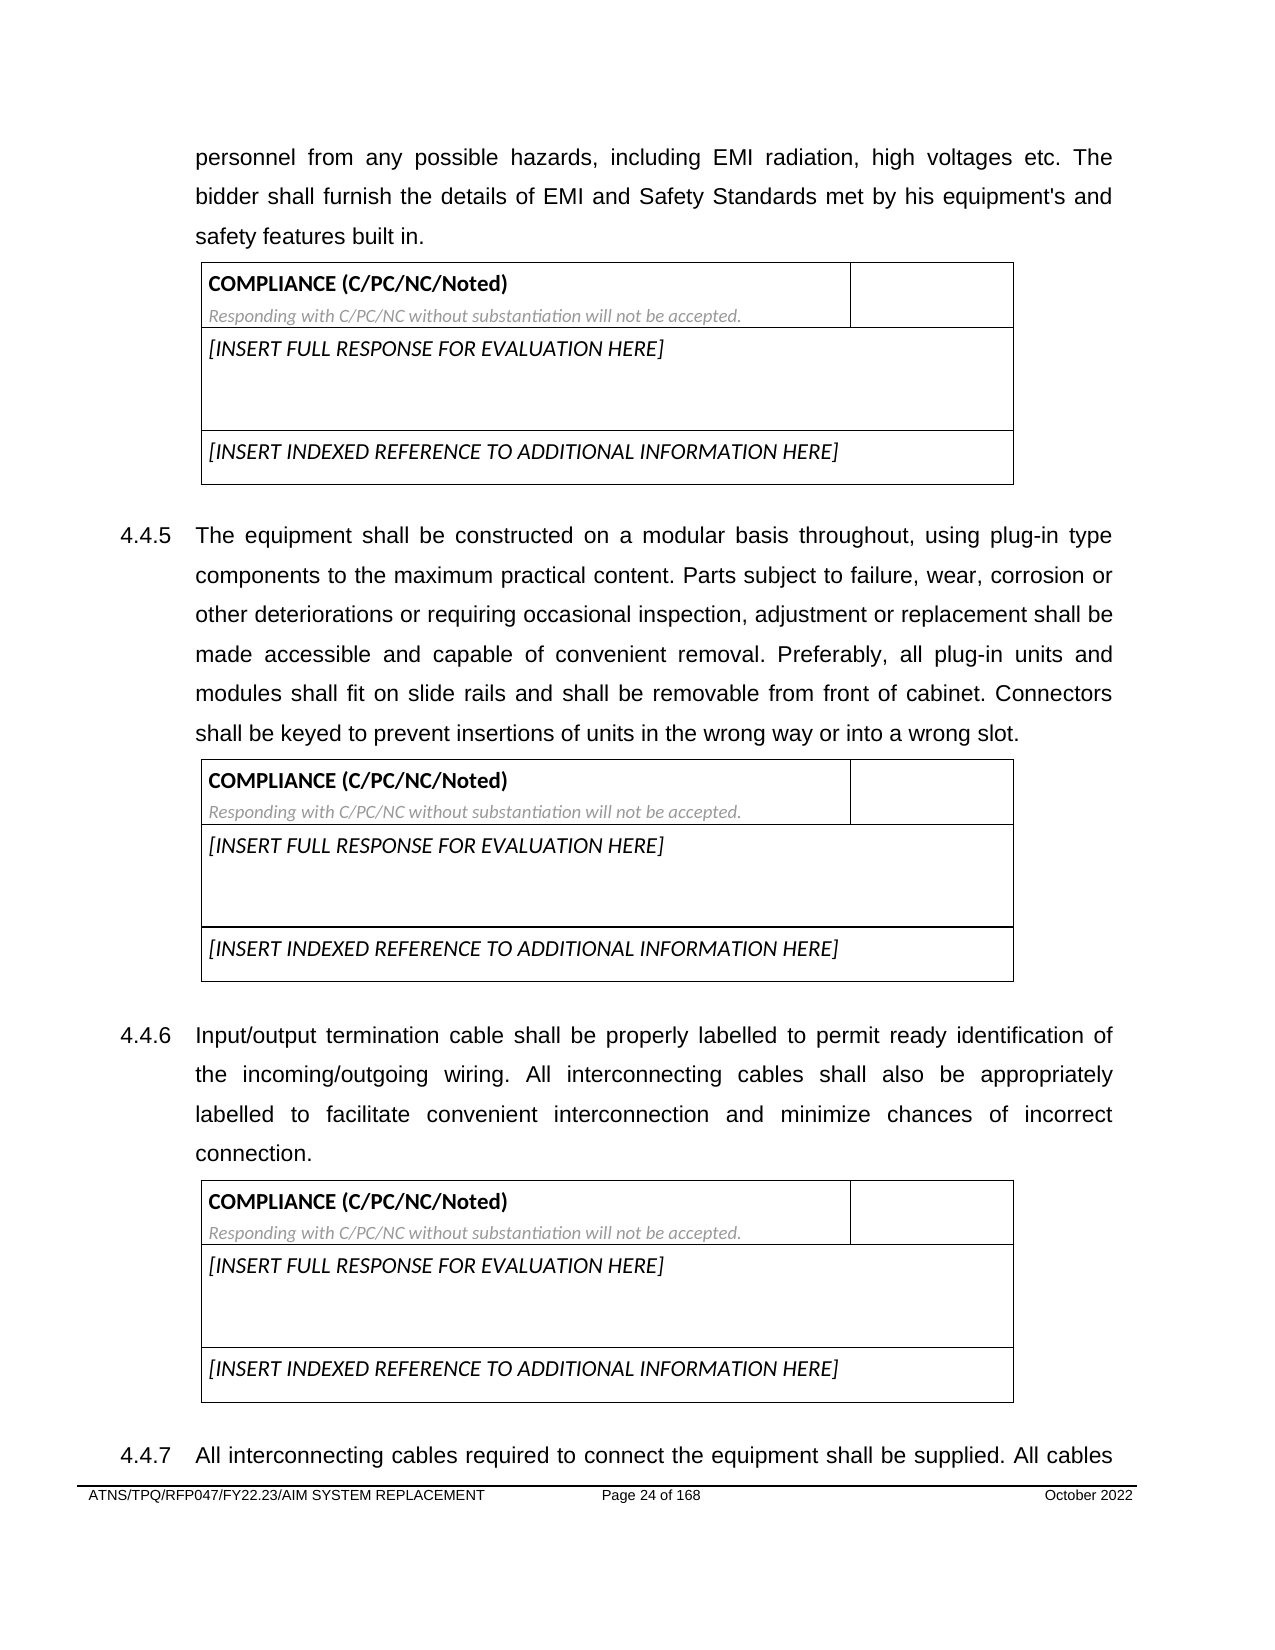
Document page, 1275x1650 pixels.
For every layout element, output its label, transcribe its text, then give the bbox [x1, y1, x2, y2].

table_cell [INSERT FULL RESPONSE FOR EVALUATION HERE] [202, 825, 1013, 926]
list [120, 1442, 1114, 1468]
table_header [851, 760, 1013, 823]
list Input/output termination cable shall be properly labelled to permit ready identification of the incoming/outgoing wiring. All interconnecting cables shall also be appropriately labelled to facilitate convenient interconnection and minimize chances of incorrect connection. [120, 1022, 1114, 1166]
table_header [851, 1181, 1013, 1244]
table_cell [INSERT INDEXED REFERENCE TO ADDITIONAL INFORMATION HERE] [202, 1348, 1013, 1402]
table_header [851, 263, 1013, 327]
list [120, 144, 1114, 249]
table_cell [INSERT FULL RESPONSE FOR EVALUATION HERE] [202, 328, 1013, 429]
table_header COMPLIANCE (C/PC/NC/Noted) Responding with C/PC/NC without substantiation will not be accepted. [202, 1181, 850, 1244]
table_header COMPLIANCE (C/PC/NC/Noted) Responding with C/PC/NC without substantiation will not be accepted. [202, 263, 850, 327]
table_cell [INSERT FULL RESPONSE FOR EVALUATION HERE] [202, 1245, 1013, 1347]
table_cell [INSERT INDEXED REFERENCE TO ADDITIONAL INFORMATION HERE] [202, 431, 1013, 484]
list The equipment shall be constructed on a modular basis throughout, using plug-in type components to the maximum practical content. Parts subject to failure, wear, corrosion or other deteriorations or requiring occasional inspection, adjustment or replacement shall be made accessible and capable of convenient removal. Preferably, all plug-in units and modules shall fit on slide rails and shall be removable from front of cabinet. Connectors shall be keyed to prevent insertions of units in the wrong way or into a wrong slot. [120, 522, 1114, 746]
table_cell [INSERT INDEXED REFERENCE TO ADDITIONAL INFORMATION HERE] [202, 928, 1013, 981]
table_header COMPLIANCE (C/PC/NC/Noted) Responding with C/PC/NC without substantiation will not be accepted. [202, 760, 850, 823]
